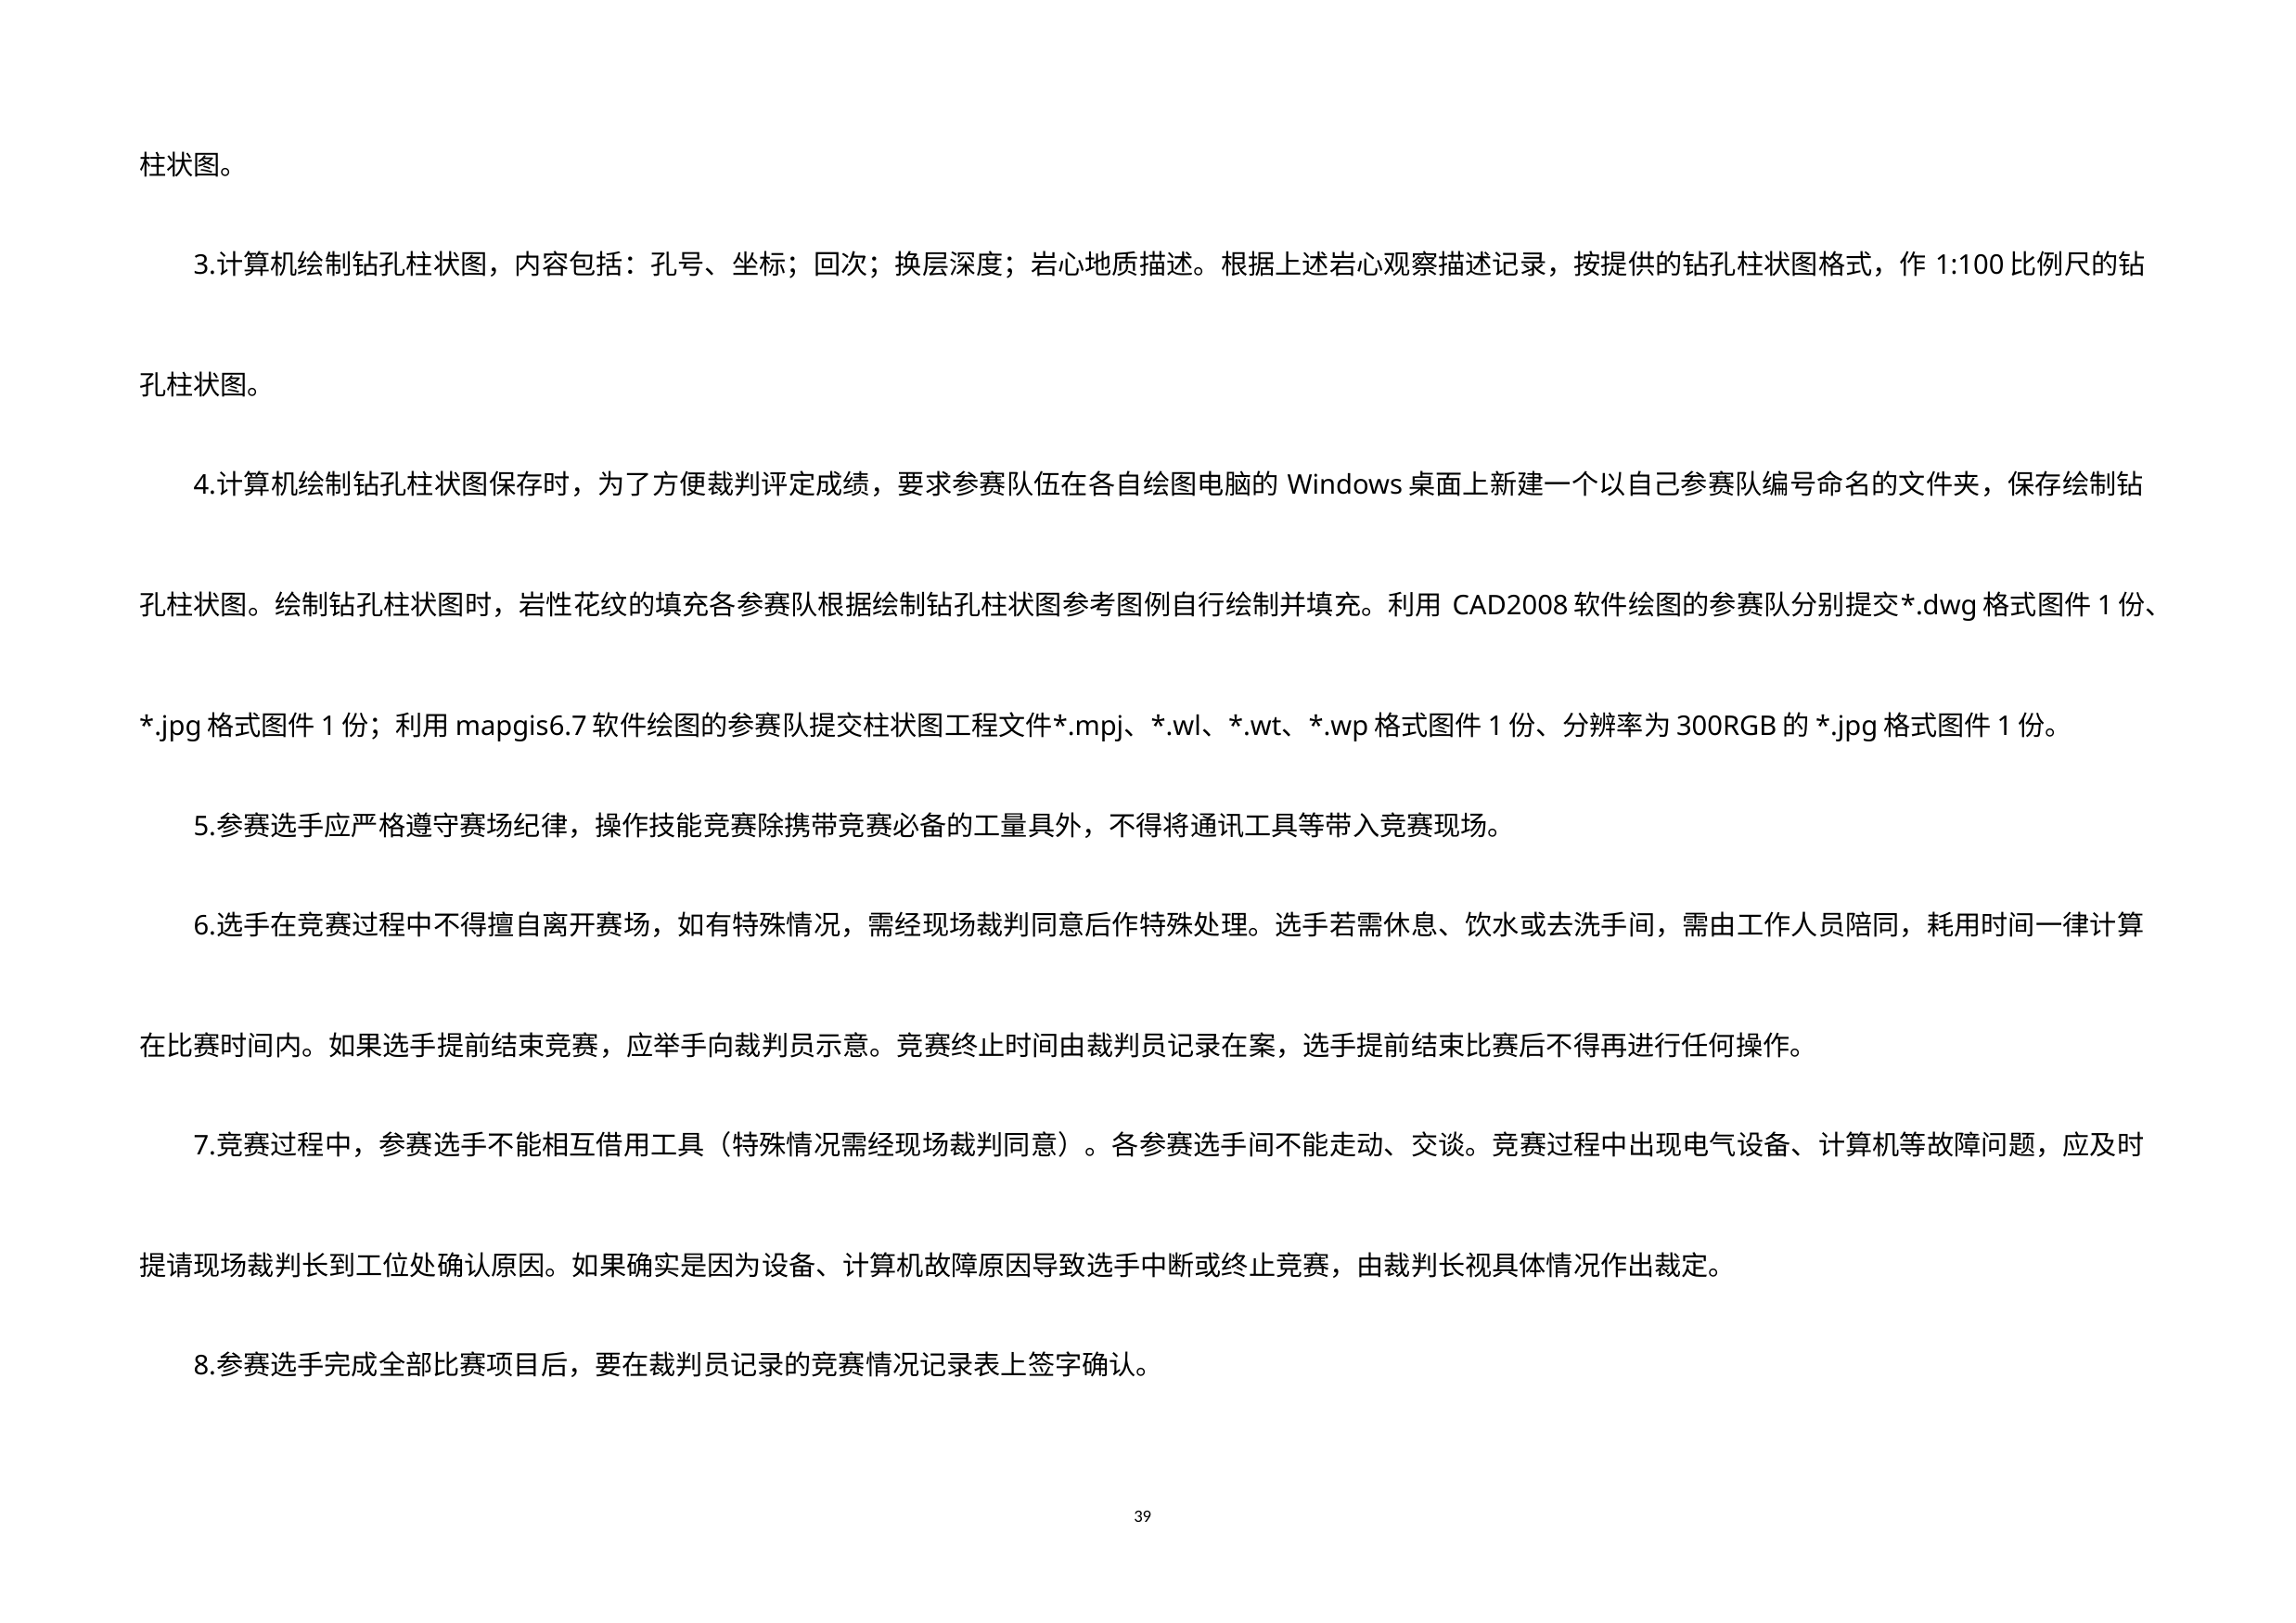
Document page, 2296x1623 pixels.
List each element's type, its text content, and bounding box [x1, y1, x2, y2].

text 6.选手在竞赛过程中不得擅自离开赛场，如有特殊情况，需经现场裁判同意后作特殊处理。选手若需休息、饮水或去洗手间，需由工作人员陪同，耗用时间一律计算在比赛时间内。如果选手提前结束竞赛，应举手向裁判员示意。竞赛终止时间由裁判员记录在案，选手提前结束比赛后不得再进行任何操作。 [139, 893, 2146, 1074]
text 7.竞赛过程中，参赛选手不能相互借用工具（特殊情况需经现场裁判同意）。各参赛选手间不能走动、交谈。竞赛过程中出现电气设备、计算机等故障问题，应及时提请现场裁判长到工位处确认原因。如果确实是因为设备、计算机故障原因导致选手中断或终止竞赛，由裁判长视具体情况作出裁定。 [139, 1113, 2146, 1294]
text 4.计算机绘制钻孔柱状图保存时，为了方便裁判评定成绩，要求参赛队伍在各自绘图电脑的Windows桌面上新建一个以自己参赛队编号命名的文件夹，保存绘制钻孔柱状图。绘制钻孔柱状图时，岩性花纹的填充各参赛队根据绘制钻孔柱状图参考图例自行绘制并填充。利用CAD2008软件绘图的参赛队分别提交*.dwg格式图件1份、*.jpg格式图件1份；利用mapgis6.7软件绘图的参赛队提交柱状图工程文件*.mpj、*.wl、*.wt、*.wp格式图件1份、分辨率为300RGB的 *.jpg格式图件1份。 [139, 452, 2146, 754]
text 8.参赛选手完成全部比赛项目后，要在裁判员记录的竞赛情况记录表上签字确认。 [139, 1333, 2146, 1394]
text 5.参赛选手应严格遵守赛场纪律，操作技能竞赛除携带竞赛必备的工量具外，不得将通讯工具等带入竞赛现场。 [139, 793, 2146, 854]
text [139, 133, 2146, 193]
text 3.计算机绘制钻孔柱状图，内容包括：孔号、坐标；回次；换层深度；岩心地质描述。根据上述岩心观察描述记录，按提供的钻孔柱状图格式，作1:100比例尺的钻孔柱状图。 [139, 232, 2146, 413]
